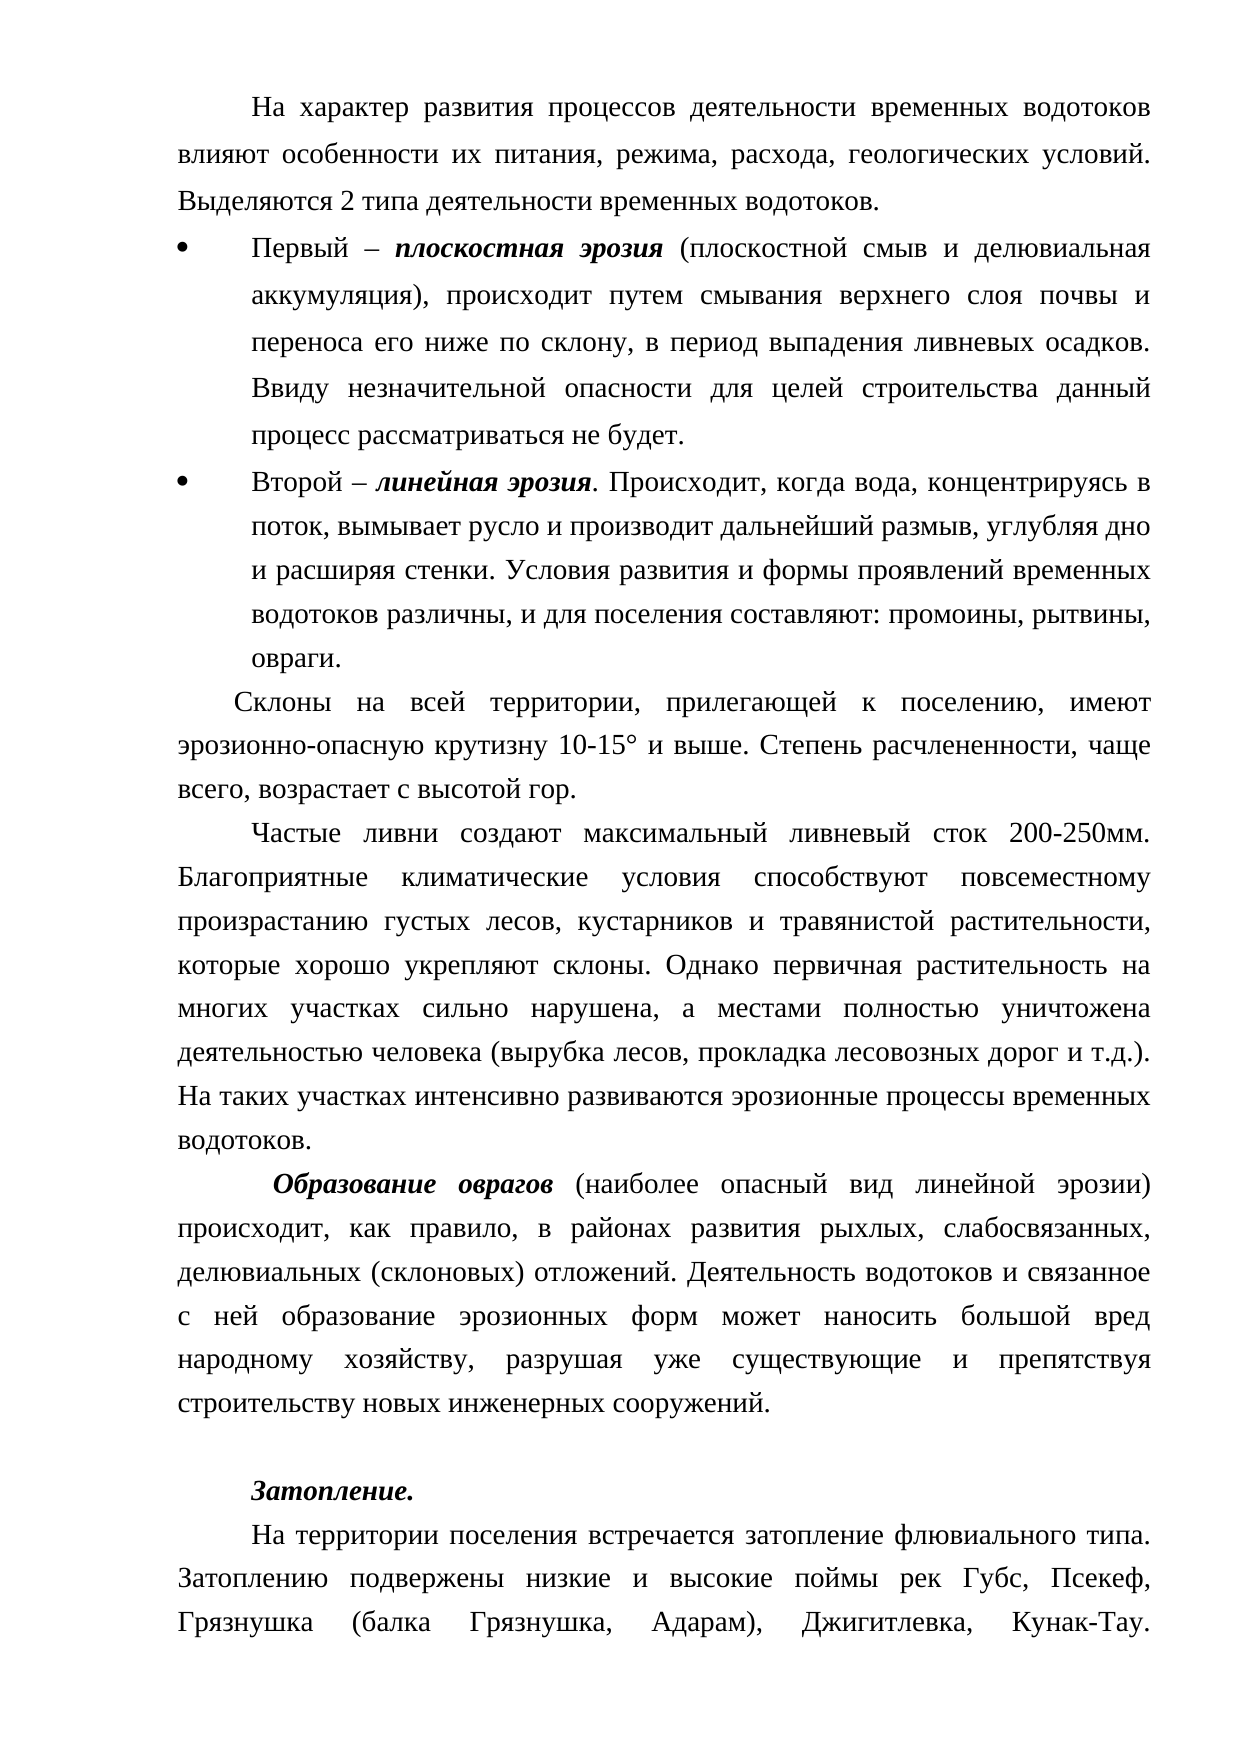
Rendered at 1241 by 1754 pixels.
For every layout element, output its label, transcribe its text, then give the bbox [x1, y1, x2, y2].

text На характер развития процессов деятельности временных водотоков влияют особенности их питания, режима, расхода, геологических условий. Выделяются 2 типа деятельности временных водотоков. [177, 89, 1152, 216]
text Образование оврагов (наиболее опасный вид линейной эрозии) происходит, как правило, в районах развития рыхлых, слабосвязанных, делювиальных (склоновых) отложений. Деятельность водотоков и связанное с ней образование эрозионных форм может наносить большой вред народному хозяйству, разрушая уже существующие и препятствуя строительству новых инженерных сооружений. [177, 1166, 1152, 1419]
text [177, 1517, 1152, 1637]
text Частые ливни создают максимальный ливневый сток 200-250мм. Благоприятные климатические условия способствуют повсеместному произрастанию густых лесов, кустарников и травянистой растительности, которые хорошо укрепляют склоны. Однако первичная растительность на многих участках сильно нарушена, а местами полностью уничтожена деятельностью человека (вырубка лесов, прокладка лесовозных дорог и т.д.). На таких участках интенсивно развиваются эрозионные процессы временных водотоков. [177, 815, 1152, 1156]
list Первый – плоскостная эрозия (плоскостной смыв и делювиальная аккумуляция), происходит путем смывания верхнего слоя почвы и переноса его ниже по склону, в период выпадения ливневых осадков. Ввиду незначительной опасности для целей строительства данный процесс рассматриваться не будет. [177, 230, 1152, 451]
text Склоны на всей территории, прилегающей к поселению, имеют эрозионно-опасную крутизну 10-15° и выше. Степень расчлененности, чаще всего, возрастает с высотой гор. [177, 684, 1152, 805]
list Второй – линейная эрозия. Происходит, когда вода, концентрируясь в поток, вымывает русло и производит дальнейший размыв, углубляя дно и расширяя стенки. Условия развития и формы проявлений временных водотоков различны, и для поселения составляют: промоины, рытвины, овраги. [177, 464, 1152, 673]
text Затопление. [177, 1473, 1152, 1507]
